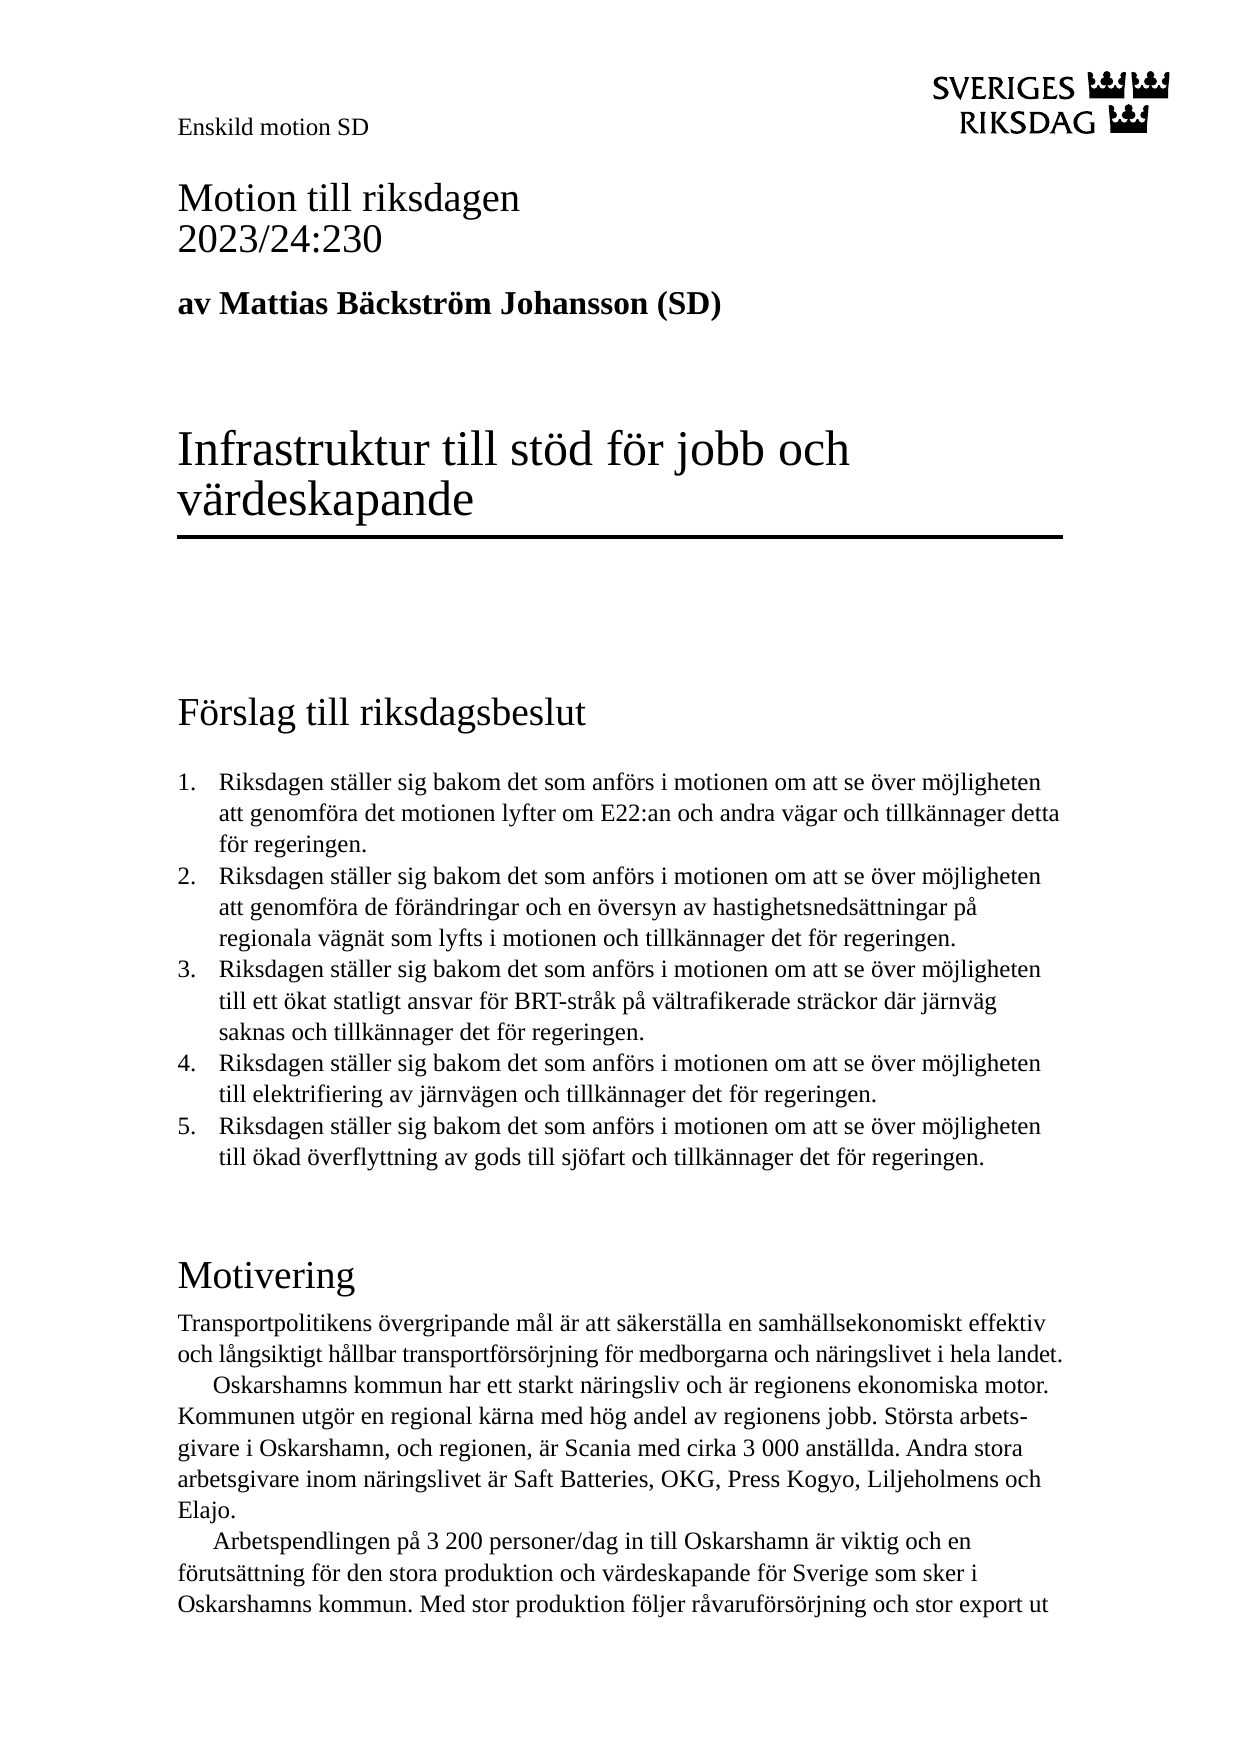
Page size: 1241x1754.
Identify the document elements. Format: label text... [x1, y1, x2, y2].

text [177, 1524, 1063, 1618]
text Oskarshamns kommun har ett starkt näringsliv och är regionens ekonomiska motor. Kommunen utgör en regional kärna med hög andel av regionens jobb. Största arbetsgivare i Oskarshamn, och regionen, är Scania med cirka 3 000 anställda. Andra stora arbetsgivare inom näringslivet är Saft Batteries, OKG, Press Kogyo, Liljeholmens och Elajo. [177, 1368, 1063, 1524]
text Transportpolitikens övergripande mål är att säkerställa en samhällsekonomiskt effektiv och långsiktigt hållbar transportförsörjning för medborgarna och näringslivet i hela landet. [177, 1305, 1063, 1368]
